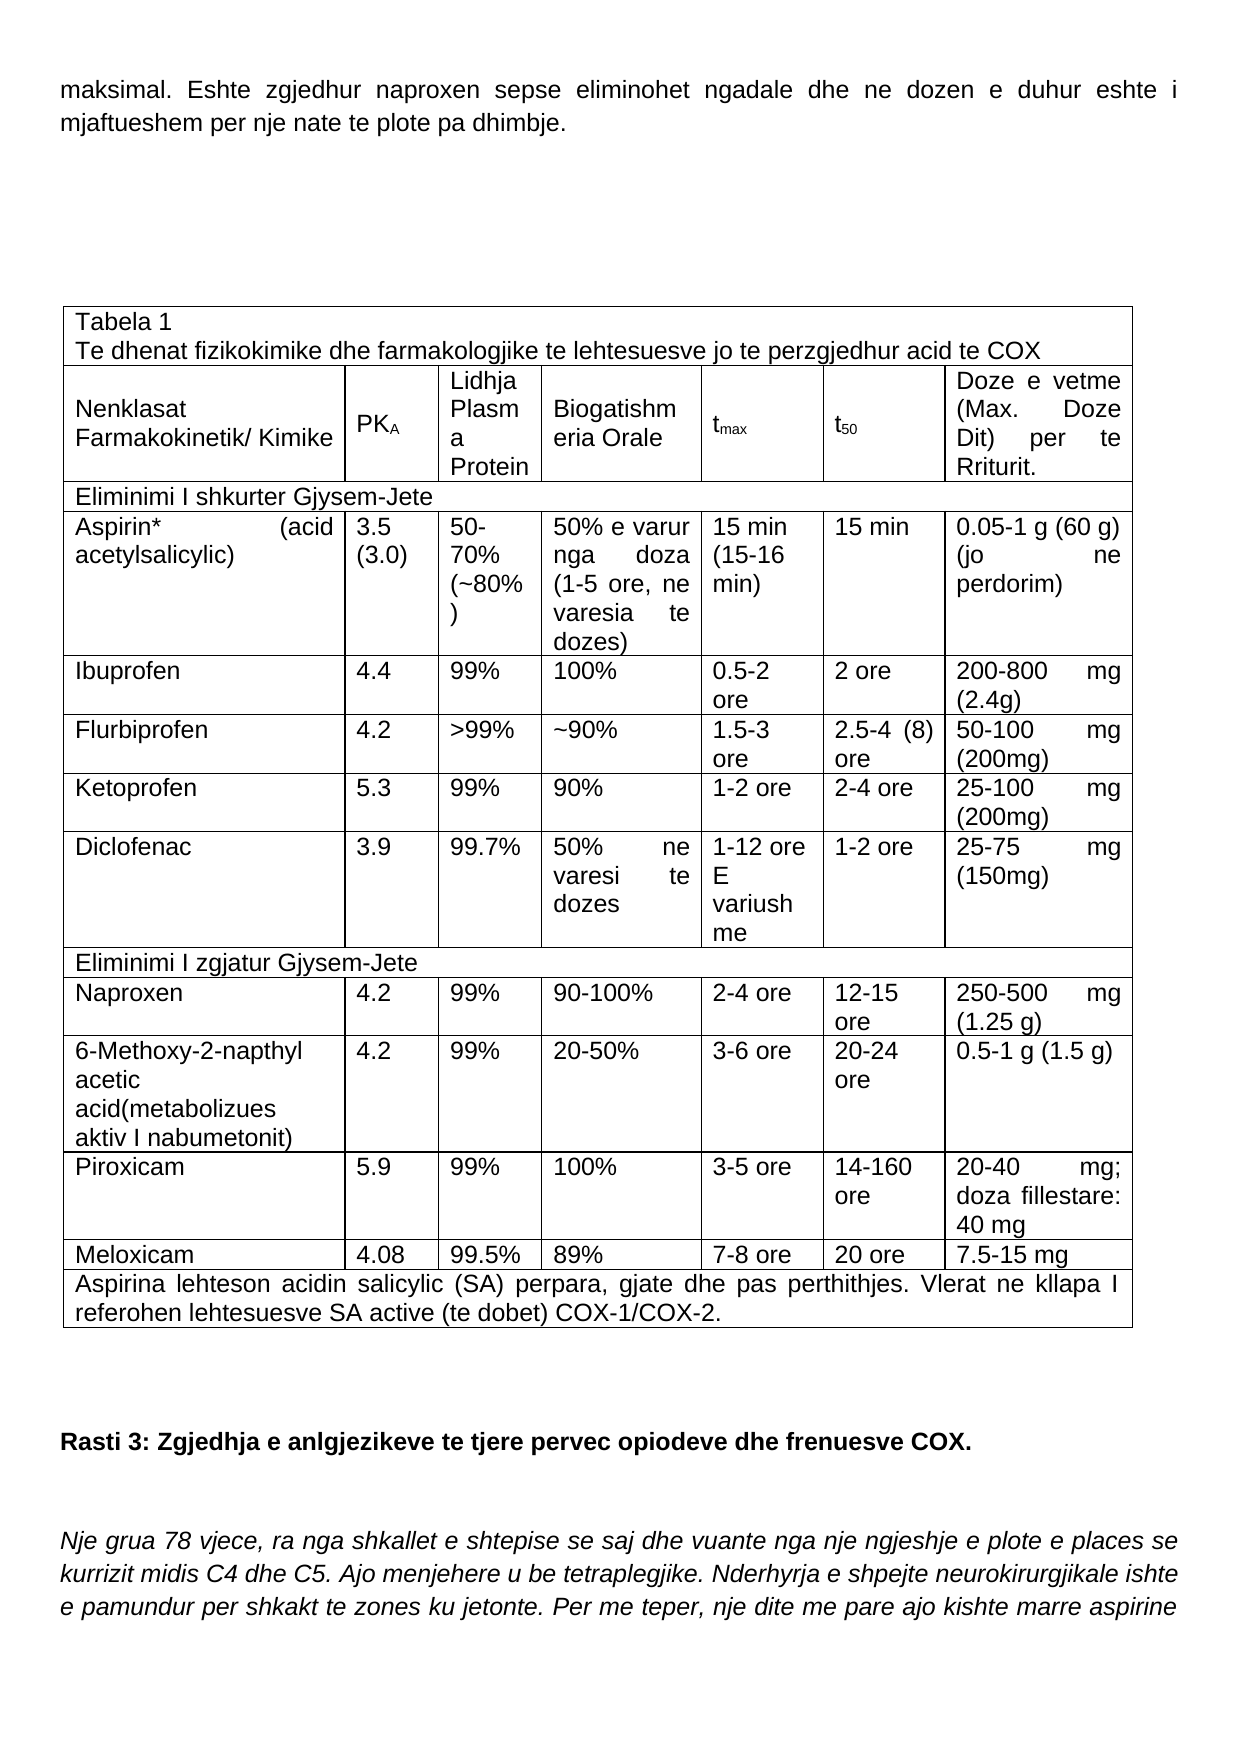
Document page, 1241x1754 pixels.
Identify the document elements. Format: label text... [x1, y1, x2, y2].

table_cell Ibuprofen [64, 656, 344, 714]
table_cell tmax [702, 366, 823, 481]
table_cell 100% [542, 1153, 701, 1239]
table_cell Nenklasat Farmakokinetik/ Kimike [64, 366, 344, 481]
table_cell 99% [439, 656, 541, 714]
table_cell 5.9 [346, 1153, 438, 1239]
table_cell 6-Methoxy-2-napthyl acetic acid(metabolizues aktiv I nabumetonit) [64, 1036, 344, 1151]
table_cell 3.5 (3.0) [346, 512, 438, 655]
table_cell Eliminimi I shkurter Gjysem-Jete [64, 482, 1132, 511]
table_cell 15 min [824, 512, 944, 655]
table_cell Piroxicam [64, 1153, 344, 1239]
table_cell >99% [439, 715, 541, 772]
table_cell PKA [346, 366, 438, 481]
table_cell 2 ore [824, 656, 944, 714]
table_cell Biogatishmeria Orale [542, 366, 701, 481]
table_cell 99% [439, 978, 541, 1035]
table_cell 4.2 [346, 715, 438, 772]
table_cell t50 [824, 366, 944, 481]
table_cell Aspirin* (acid acetylsalicylic) [64, 512, 344, 655]
table_cell 90% [542, 774, 701, 831]
table_cell 3-6 ore [702, 1036, 823, 1151]
table_cell 15 min (15-16 min) [702, 512, 823, 655]
table_cell 14-160 ore [824, 1153, 944, 1239]
table_cell 1-2 ore [702, 774, 823, 831]
table_cell 2-4 ore [824, 774, 944, 831]
table_cell 0.5-1 g (1.5 g) [946, 1036, 1132, 1151]
table_cell 4.2 [346, 978, 438, 1035]
table_cell 99% [439, 1036, 541, 1151]
table_cell 2.5-4 (8) ore [824, 715, 944, 772]
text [60, 75, 1180, 137]
table_cell 90-100% [542, 978, 701, 1035]
table_cell 7-8 ore [702, 1240, 823, 1268]
table_cell 100% [542, 656, 701, 714]
table_cell 2-4 ore [702, 978, 823, 1035]
table_cell 5.3 [346, 774, 438, 831]
table_cell Doze e vetme (Max. Doze Dit) per te Rriturit. [946, 366, 1132, 481]
table_cell ~90% [542, 715, 701, 772]
table_cell 50% e varur nga doza (1-5 ore, ne varesia te dozes) [542, 512, 701, 655]
table_cell Flurbiprofen [64, 715, 344, 772]
text Rasti 3: Zgjedhja e anlgjezikeve te tjere pervec opiodeve dhe frenuesve COX. [60, 1427, 1180, 1456]
table_cell Ketoprofen [64, 774, 344, 831]
table_cell 1-2 ore [824, 832, 944, 947]
table_cell Eliminimi I zgjatur Gjysem-Jete [64, 948, 1132, 977]
table_cell 25-75 mg (150mg) [946, 832, 1132, 947]
table_cell Diclofenac [64, 832, 344, 947]
table_cell 89% [542, 1240, 701, 1268]
table_cell 7.5-15 mg [946, 1240, 1132, 1268]
table_cell 3-5 ore [702, 1153, 823, 1239]
table_cell 200-800 mg (2.4g) [946, 656, 1132, 714]
table_cell Aspirina lehteson acidin salicylic (SA) perpara, gjate dhe pas perthithjes. Vlerat ne kllapa I referohen lehtesuesve SA active (te dobet) COX-1/COX-2. [64, 1270, 1132, 1327]
table_cell 12-15 ore [824, 978, 944, 1035]
table_cell 50-70% (~80%) [439, 512, 541, 655]
table_cell 20-50% [542, 1036, 701, 1151]
table_cell 20-24 ore [824, 1036, 944, 1151]
table_cell 3.9 [346, 832, 438, 947]
table_cell 4.08 [346, 1240, 438, 1268]
table_cell 50-100 mg (200mg) [946, 715, 1132, 772]
table_cell 1-12 ore E variushme [702, 832, 823, 947]
table_cell 0.05-1 g (60 g) (jo ne perdorim) [946, 512, 1132, 655]
table_cell 1.5-3 ore [702, 715, 823, 772]
table_cell 20 ore [824, 1240, 944, 1268]
table_cell Naproxen [64, 978, 344, 1035]
table_cell 50% ne varesi te dozes [542, 832, 701, 947]
table_cell 99.7% [439, 832, 541, 947]
table_cell Meloxicam [64, 1240, 344, 1268]
table_cell 20-40 mg; doza fillestare: 40 mg [946, 1153, 1132, 1239]
table_cell 4.4 [346, 656, 438, 714]
table_cell 0.5-2 ore [702, 656, 823, 714]
table_cell 99% [439, 1153, 541, 1239]
table_cell 99% [439, 774, 541, 831]
table_header Tabela 1 Te dhenat fizikokimike dhe farmakologjike te lehtesuesve jo te perzgjedhur acid te COX [64, 307, 1132, 365]
table_cell 250-500 mg (1.25 g) [946, 978, 1132, 1035]
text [60, 1526, 1180, 1621]
table_cell 4.2 [346, 1036, 438, 1151]
table_cell 99.5% [439, 1240, 541, 1268]
table_cell Lidhja Plasma Protein [439, 366, 541, 481]
table_cell 25-100 mg (200mg) [946, 774, 1132, 831]
